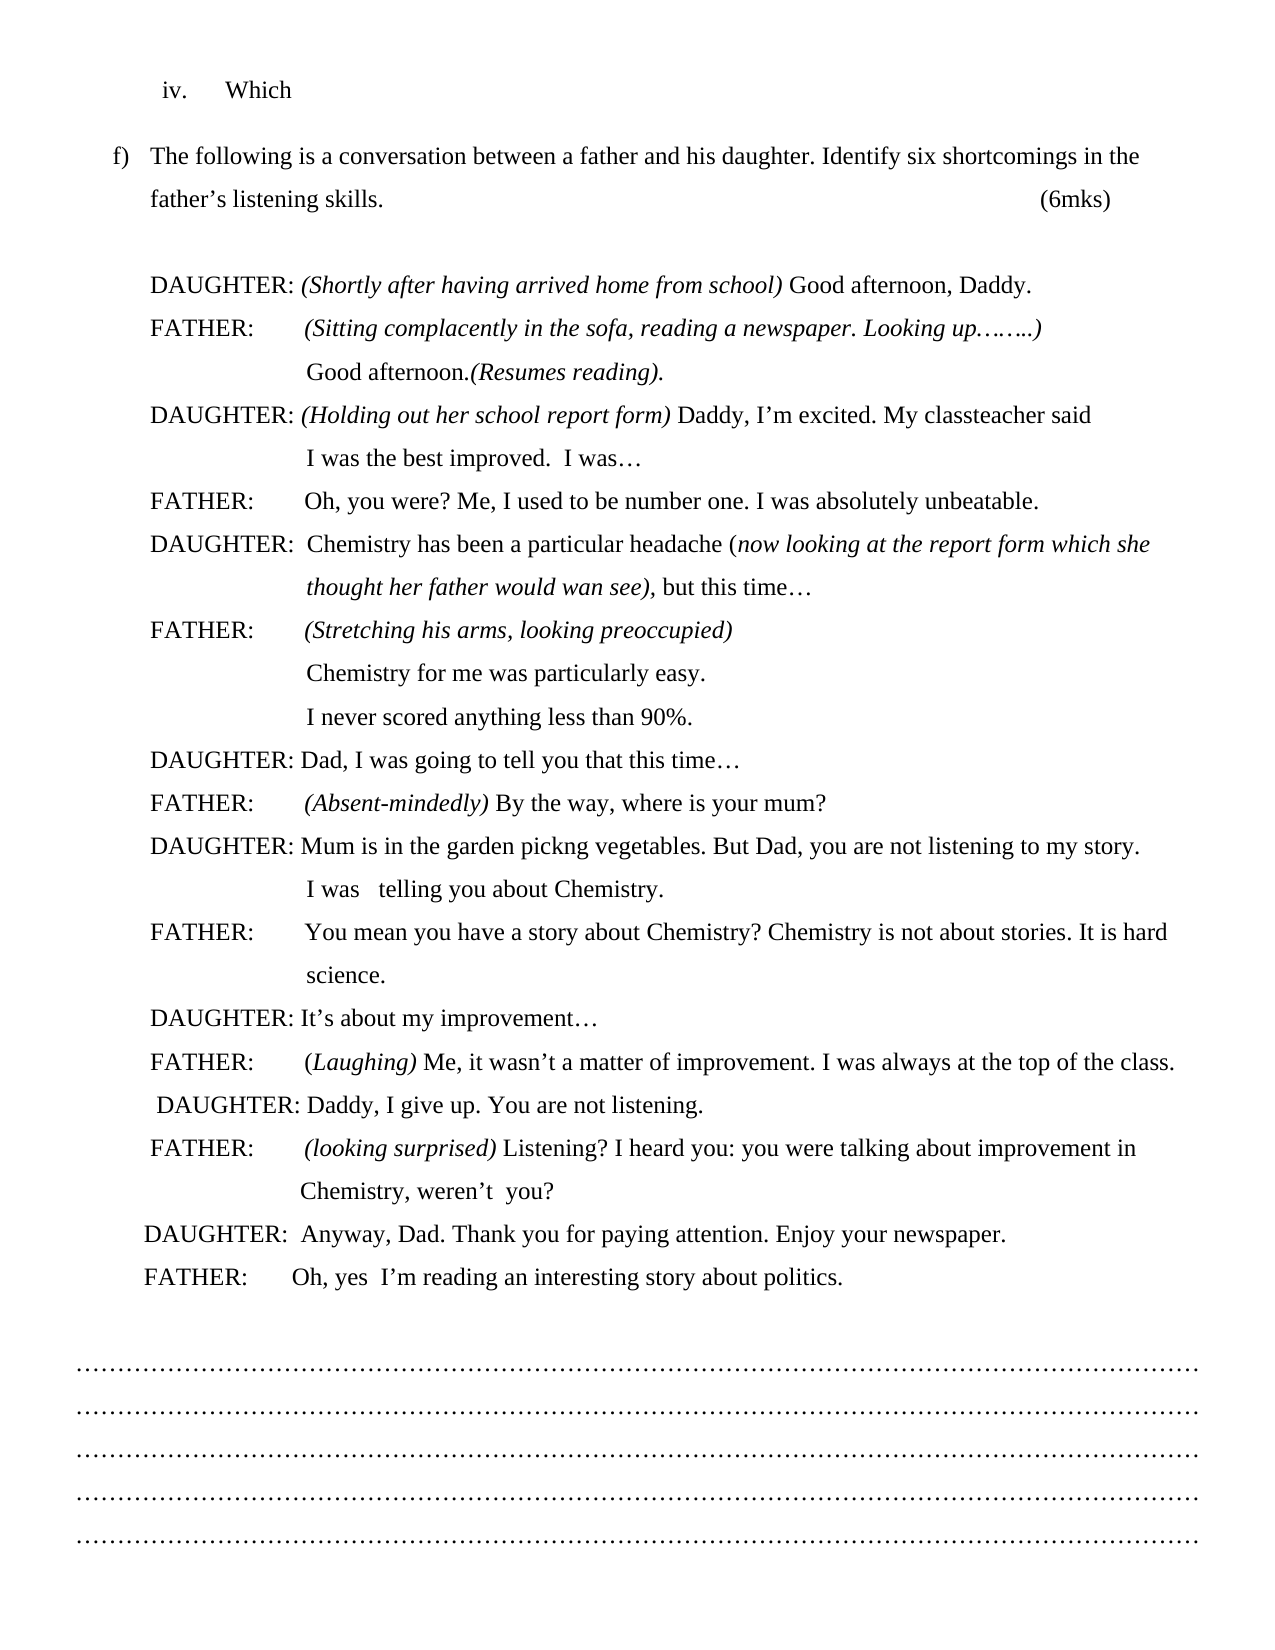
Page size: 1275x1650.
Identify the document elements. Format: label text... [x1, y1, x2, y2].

list FATHER: (Absent-mindedly) By the way, where is your mum? [150, 788, 1200, 817]
list DAUGHTER: Dad, I was going to tell you that this time… [150, 745, 1200, 773]
list DAUGHTER: Chemistry has been a particular headache (now looking at the report form which she [150, 529, 1200, 558]
list I was the best improved. I was… [150, 443, 1200, 472]
list thought her father would wan see), but this time… [150, 572, 1200, 601]
list Good afternoon.(Resumes reading). [150, 357, 1200, 385]
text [75, 1305, 1200, 1549]
text science. [75, 960, 1200, 989]
list DAUGHTER: Mum is in the garden pickng vegetables. But Dad, you are not listening to my story. [150, 831, 1200, 860]
list FATHER: Oh, you were? Me, I used to be number one. I was absolutely unbeatable. [150, 486, 1200, 515]
list I was telling you about Chemistry. [150, 874, 1200, 903]
list I never scored anything less than 90%. [150, 702, 1200, 730]
list The following is a conversation between a father and his daughter. Identify six shortcomings in the father’s listening skills. (6mks) [112, 141, 1200, 213]
text FATHER: You mean you have a story about Chemistry? Chemistry is not about stories. It is hard [75, 917, 1200, 946]
list DAUGHTER: (Holding out her school report form) Daddy, I’m excited. My classteacher said [150, 400, 1200, 428]
text DAUGHTER: Daddy, I give up. You are not listening. [75, 1090, 1200, 1118]
text FATHER: (Laughing) Me, it wasn’t a matter of improvement. I was always at the top of the class. [75, 1047, 1200, 1075]
text FATHER: (looking surprised) Listening? I heard you: you were talking about improvement in [75, 1133, 1200, 1162]
list DAUGHTER: (Shortly after having arrived home from school) Good afternoon, Daddy. [150, 270, 1200, 299]
text DAUGHTER: It’s about my improvement… [75, 1003, 1200, 1032]
text FATHER: Oh, yes I’m reading an interesting story about politics. [75, 1262, 1200, 1291]
list FATHER: (Stretching his arms, looking preoccupied) [150, 615, 1200, 644]
list Which [187, 75, 1200, 104]
list FATHER: (Sitting complacently in the sofa, reading a newspaper. Looking up……..) [150, 313, 1200, 342]
text DAUGHTER: Anyway, Dad. Thank you for paying attention. Enjoy your newspaper. [75, 1219, 1200, 1248]
text Chemistry, weren’t you? [75, 1176, 1200, 1205]
list Chemistry for me was particularly easy. [150, 658, 1200, 687]
